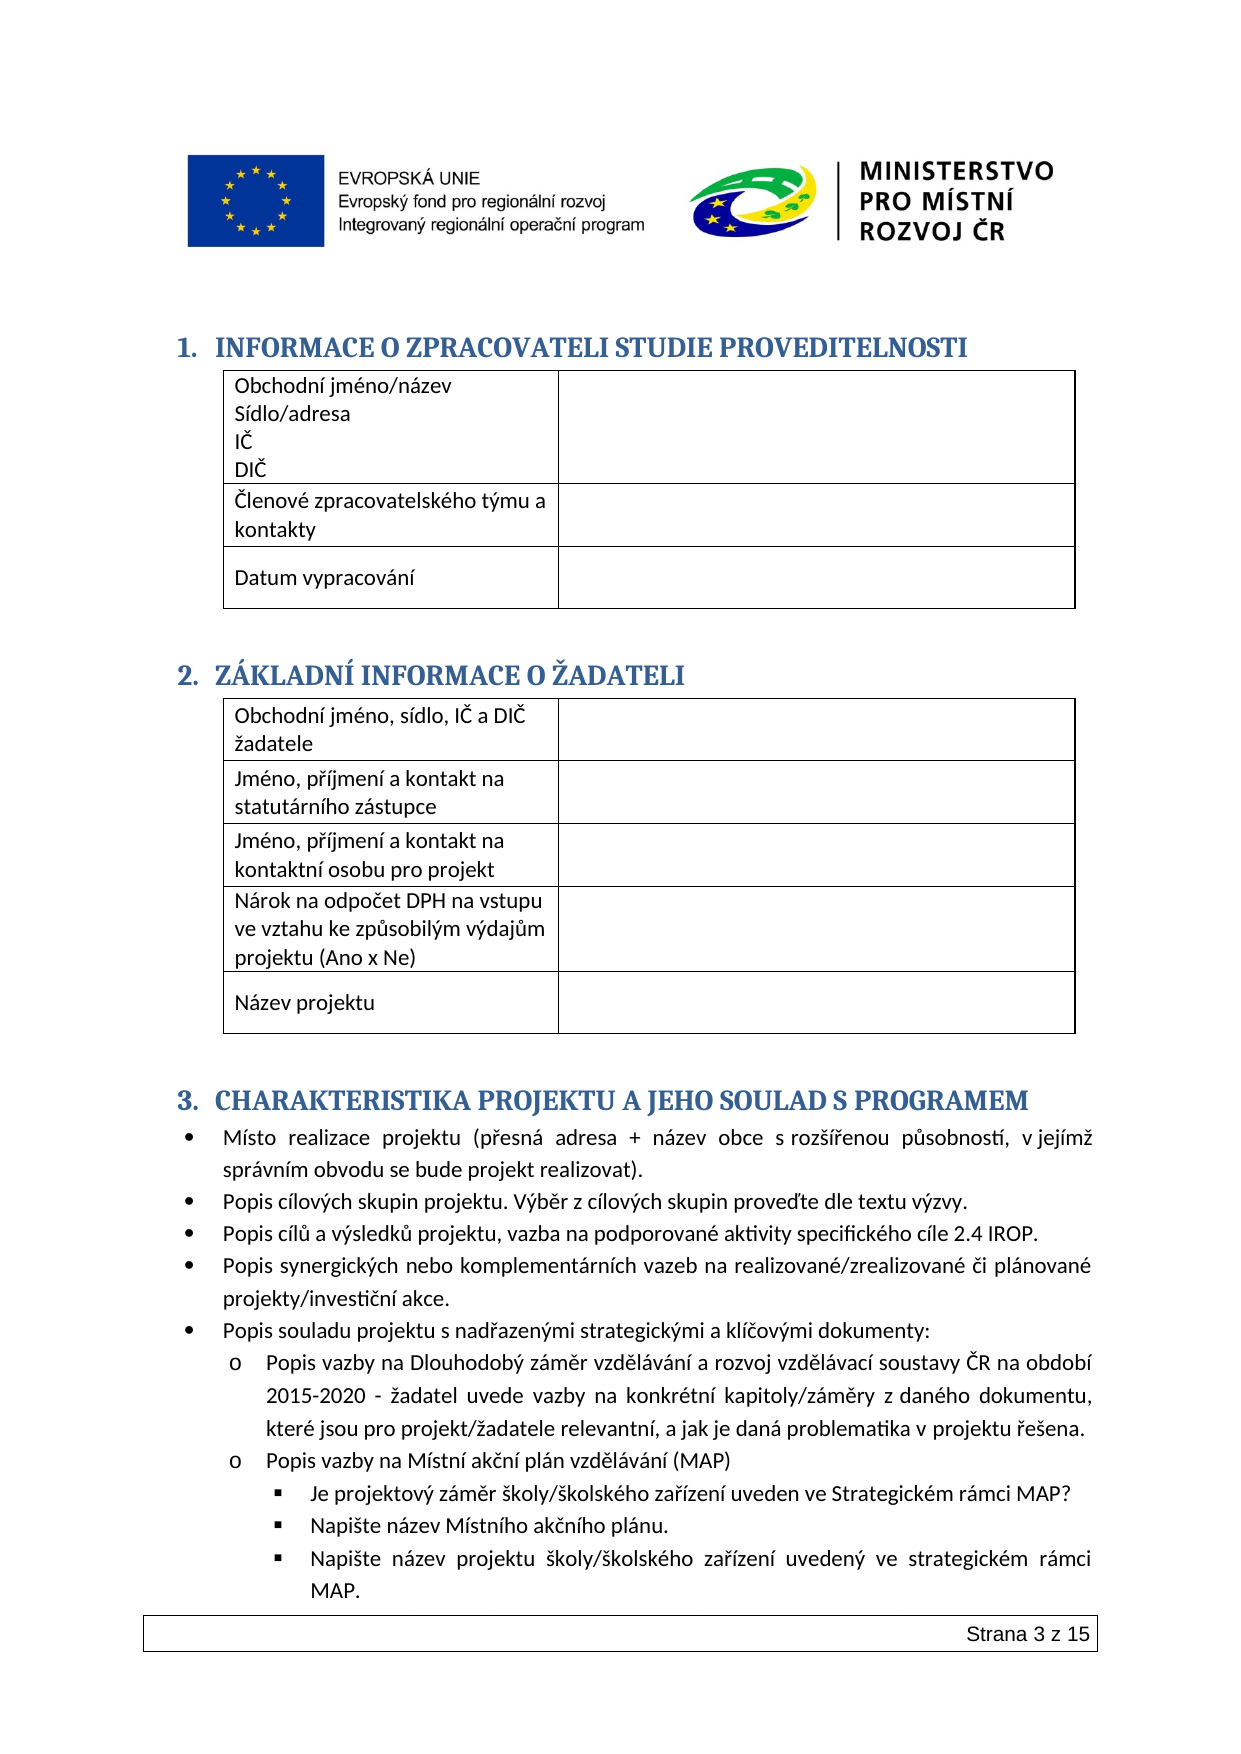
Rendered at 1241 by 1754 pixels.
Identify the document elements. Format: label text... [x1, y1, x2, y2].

table_cell [559, 547, 1074, 608]
list Místo realizace projektu (přesná adresa + název obce s rozšířenou působností, v jejímž správním obvodu se bude projekt realizovat). [185, 1123, 1093, 1183]
table_cell [559, 761, 1074, 823]
table_cell Členové zpracovatelského týmu a kontakty [224, 484, 558, 546]
subtitle ZÁKLADNÍ INFORMACE O ŽADATELI [177, 659, 1093, 693]
table_cell Jméno, příjmení a kontakt na statutárního zástupce [224, 761, 558, 823]
subtitle INFORMACE o zpracovateli studie provediteLnosti [177, 198, 1093, 365]
list Popis souladu projektu s nadřazenými strategickými a klíčovými dokumenty: [185, 1316, 1093, 1344]
list Popis vazby na Místní akční plán vzdělávání (MAP) [228, 1446, 1093, 1475]
picture [157, 123, 1083, 277]
table_cell [559, 887, 1074, 971]
table_header Obchodní jméno/název Sídlo/adresa IČ DIČ [224, 371, 558, 483]
table_cell Název projektu [224, 972, 558, 1033]
table_cell Datum vypracování [224, 547, 558, 608]
subtitle Charakteristika projektu a jeho soulad s programem [177, 1084, 1093, 1118]
table_header Obchodní jméno, sídlo, IČ a DIČ žadatele [224, 699, 558, 760]
list Je projektový záměr školy/školského zařízení uveden ve Strategickém rámci MAP? [273, 1479, 1093, 1507]
list Napište název Místního akčního plánu. [273, 1512, 1093, 1539]
table_cell [559, 824, 1074, 886]
list Popis cílů a výsledků projektu, vazba na podporované aktivity specifického cíle 2.4 IROP. [185, 1219, 1093, 1247]
list Popis cílových skupin projektu. Výběr z cílových skupin proveďte dle textu výzvy. [185, 1187, 1093, 1215]
table_header [559, 371, 1074, 483]
table_cell Nárok na odpočet DPH na vstupu ve vztahu ke způsobilým výdajům projektu (Ano x Ne) [224, 887, 558, 971]
table_cell [559, 972, 1074, 1033]
list Popis vazby na Dlouhodobý záměr vzdělávání a rozvoj vzdělávací soustavy ČR na období 2015-2020 - žadatel uvede vazby na konkrétní kapitoly/záměry z daného dokumentu, které jsou pro projekt/žadatele relevantní, a jak je daná problematika v projektu řešena. [228, 1348, 1093, 1442]
table_header [559, 699, 1074, 760]
table_cell [559, 484, 1074, 546]
list Napište název projektu školy/školského zařízení uvedený ve strategickém rámci MAP. [273, 1544, 1093, 1604]
list Popis synergických nebo komplementárních vazeb na realizované/zrealizované či plánované projekty/investiční akce. [185, 1252, 1093, 1312]
table_cell Jméno, příjmení a kontakt na kontaktní osobu pro projekt [224, 824, 558, 886]
